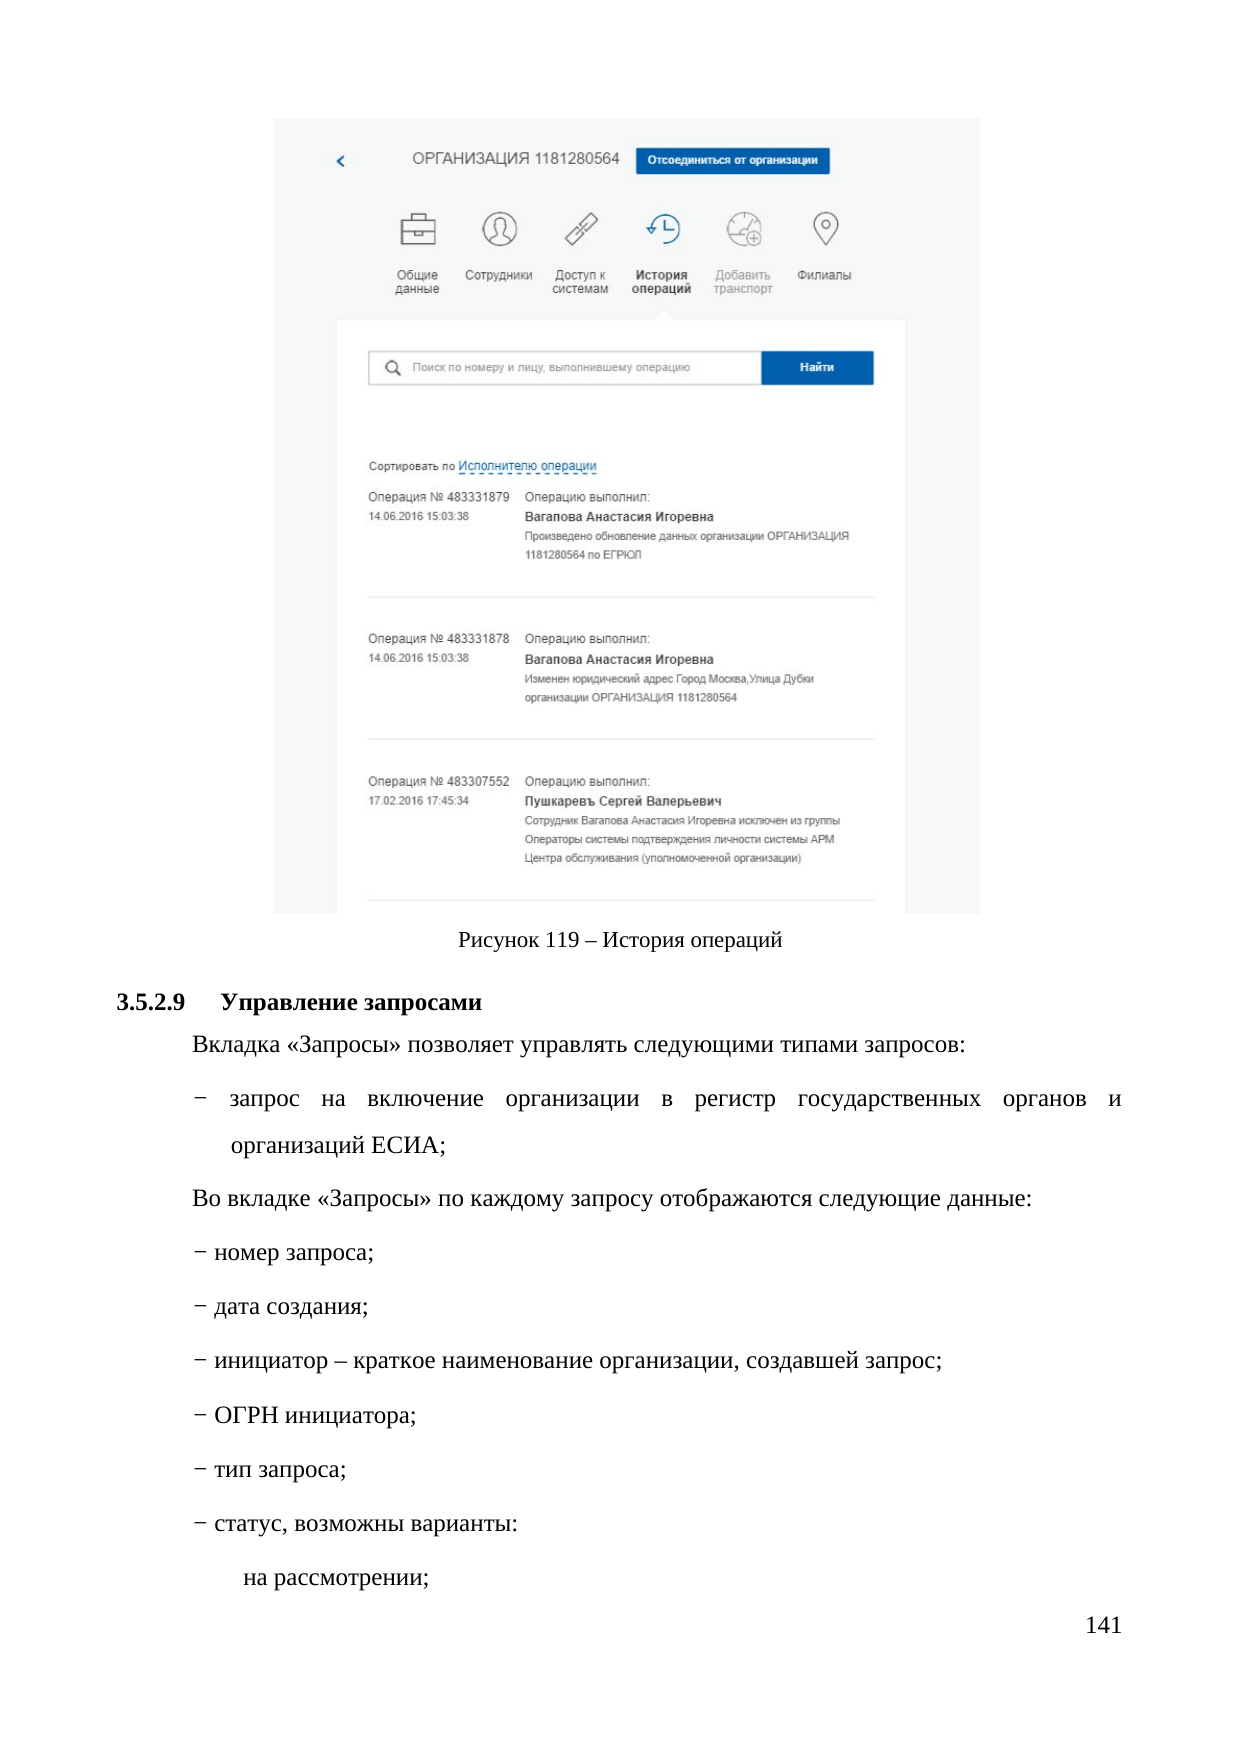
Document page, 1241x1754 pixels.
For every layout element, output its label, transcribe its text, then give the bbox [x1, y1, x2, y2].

text − тип запроса; [193, 1454, 1123, 1482]
text Рисунок 119 – История операций [120, 926, 1121, 952]
text − ОГРН инициатора; [193, 1400, 1123, 1429]
text − дата создания; [193, 1291, 1123, 1320]
picture [272, 118, 980, 914]
subtitle Управление запросами [116, 987, 1205, 1016]
text − статус, возможны варианты: [193, 1508, 1123, 1537]
text Во вкладке «Запросы» по каждому запросу отображаются следующие данные: [192, 1183, 1123, 1212]
text Вкладка «Запросы» позволяет управлять следующими типами запросов: [192, 1029, 1123, 1058]
text − запрос на включение организации в регистр государственных органов и организаций ЕСИА; [193, 1083, 1123, 1158]
text − номер запроса; [193, 1237, 1123, 1266]
text − инициатор – краткое наименование организации, создавшей запрос; [193, 1346, 1123, 1374]
text ­ на рассмотрении; [236, 1562, 1123, 1591]
